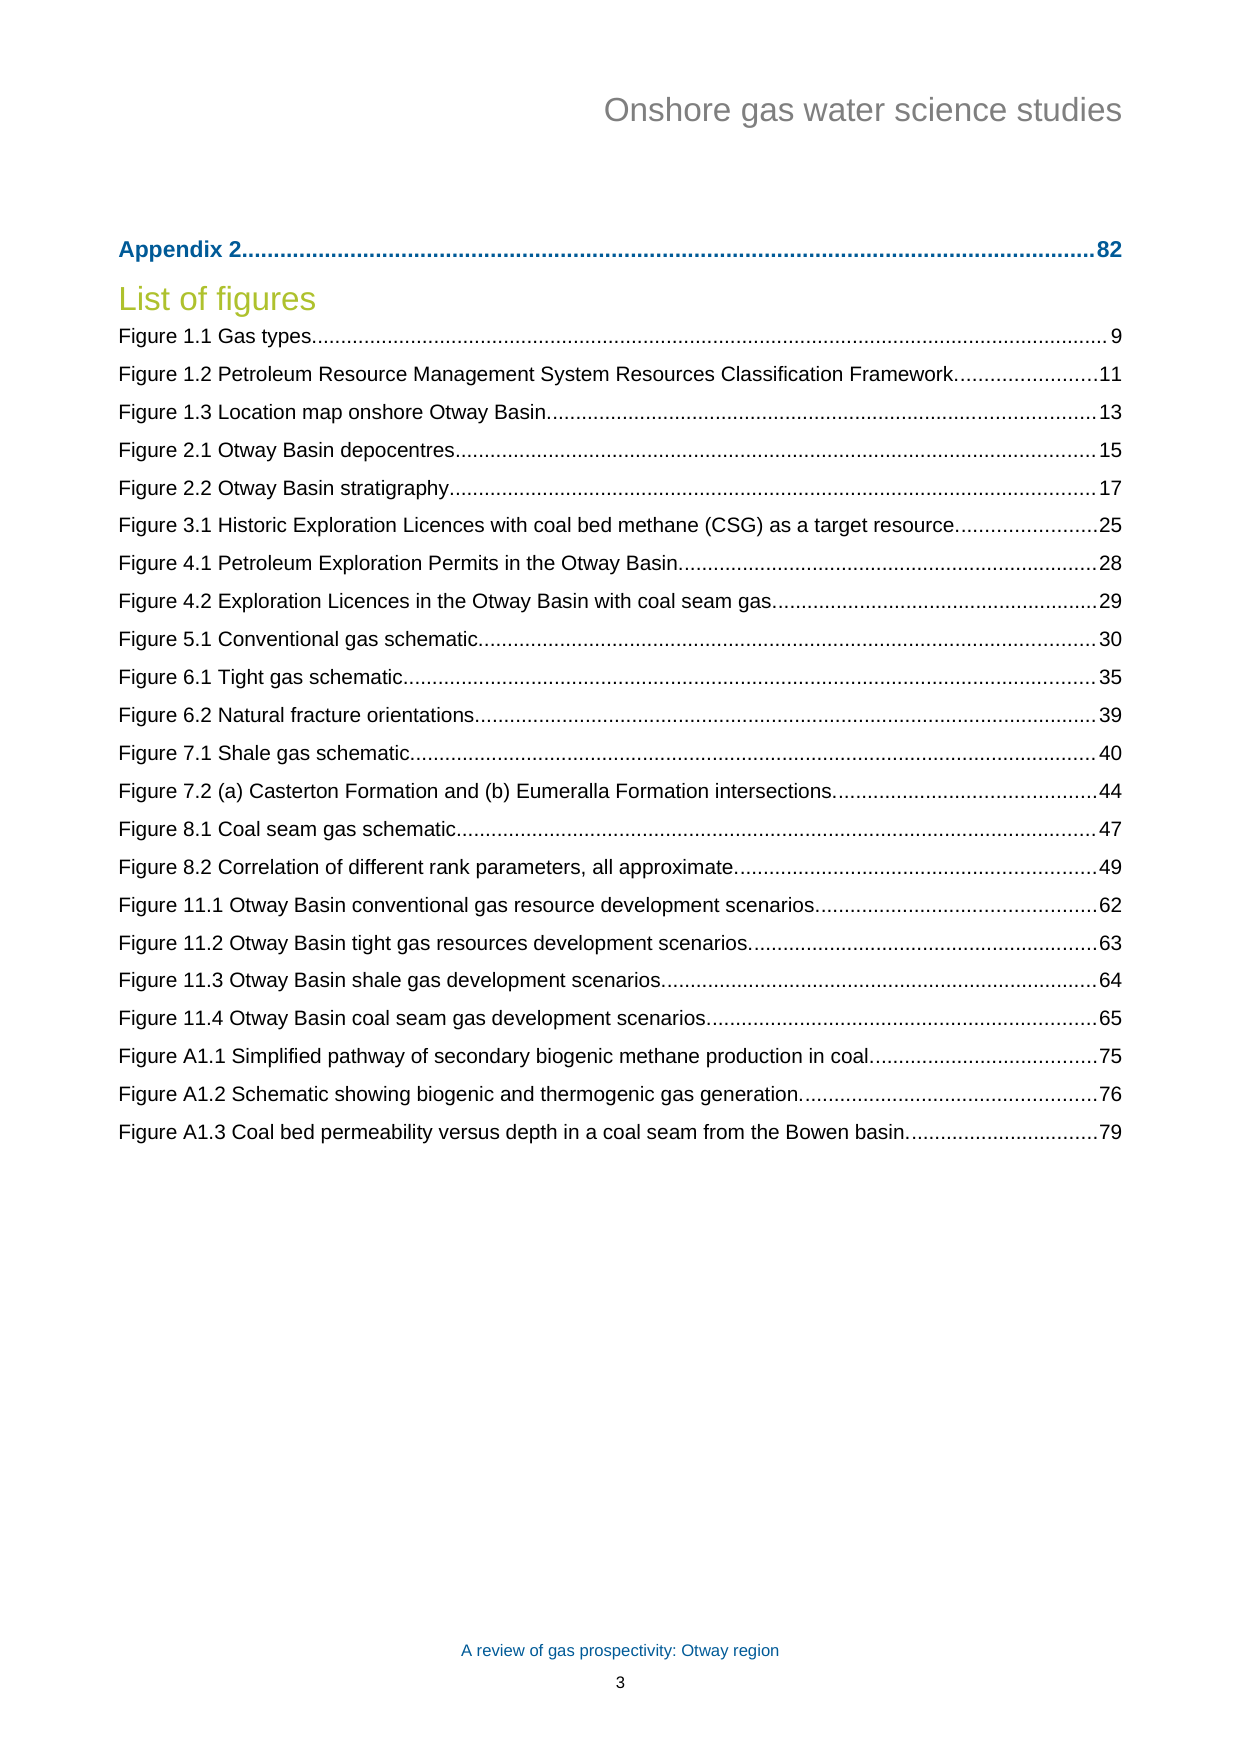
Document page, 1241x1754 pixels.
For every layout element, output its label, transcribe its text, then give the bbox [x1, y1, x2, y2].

text Figure 11.4 Otway Basin coal seam gas development scenarios. 65 [118, 1006, 1122, 1030]
text Figure 1.2 Petroleum Resource Management System Resources Classification Framework. 11 [118, 362, 1122, 386]
text Appendix 2 82 [118, 236, 1122, 263]
text Figure 8.1 Coal seam gas schematic. 47 [118, 817, 1122, 841]
text Figure A1.3 Coal bed permeability versus depth in a coal seam from the Bowen basin. 79 [118, 1120, 1122, 1144]
text Figure 1.3 Location map onshore Otway Basin. 13 [118, 399, 1122, 423]
text Figure 6.2 Natural fracture orientations. 39 [118, 703, 1122, 727]
text Figure 11.2 Otway Basin tight gas resources development scenarios. 63 [118, 930, 1122, 954]
text Figure 8.2 Correlation of different rank parameters, all approximate. 49 [118, 854, 1122, 878]
text Figure 4.2 Exploration Licences in the Otway Basin with coal seam gas. 29 [118, 589, 1122, 613]
text Figure 2.1 Otway Basin depocentres 15 [118, 437, 1122, 461]
text Figure 7.2 (a) Casterton Formation and (b) Eumeralla Formation intersections. 44 [118, 779, 1122, 803]
text Figure A1.2 Schematic showing biogenic and thermogenic gas generation. 76 [118, 1082, 1122, 1106]
text Figure 6.1 Tight gas schematic 35 [118, 665, 1122, 689]
text Figure 5.1 Conventional gas schematic. 30 [118, 627, 1122, 651]
text Figure 7.1 Shale gas schematic. 40 [118, 741, 1122, 765]
subtitle List of figures [118, 279, 1122, 317]
text Figure 4.1 Petroleum Exploration Permits in the Otway Basin. 28 [118, 551, 1122, 575]
text Figure 11.1 Otway Basin conventional gas resource development scenarios. 62 [118, 892, 1122, 916]
text Figure 2.2 Otway Basin stratigraphy. 17 [118, 475, 1122, 499]
text Figure 11.3 Otway Basin shale gas development scenarios. 64 [118, 968, 1122, 992]
text Figure 3.1 Historic Exploration Licences with coal bed methane (CSG) as a target resource. 25 [118, 513, 1122, 537]
text Figure 1.1 Gas types. 9 [118, 324, 1122, 348]
text Figure A1.1 Simplified pathway of secondary biogenic methane production in coal. 75 [118, 1044, 1122, 1068]
